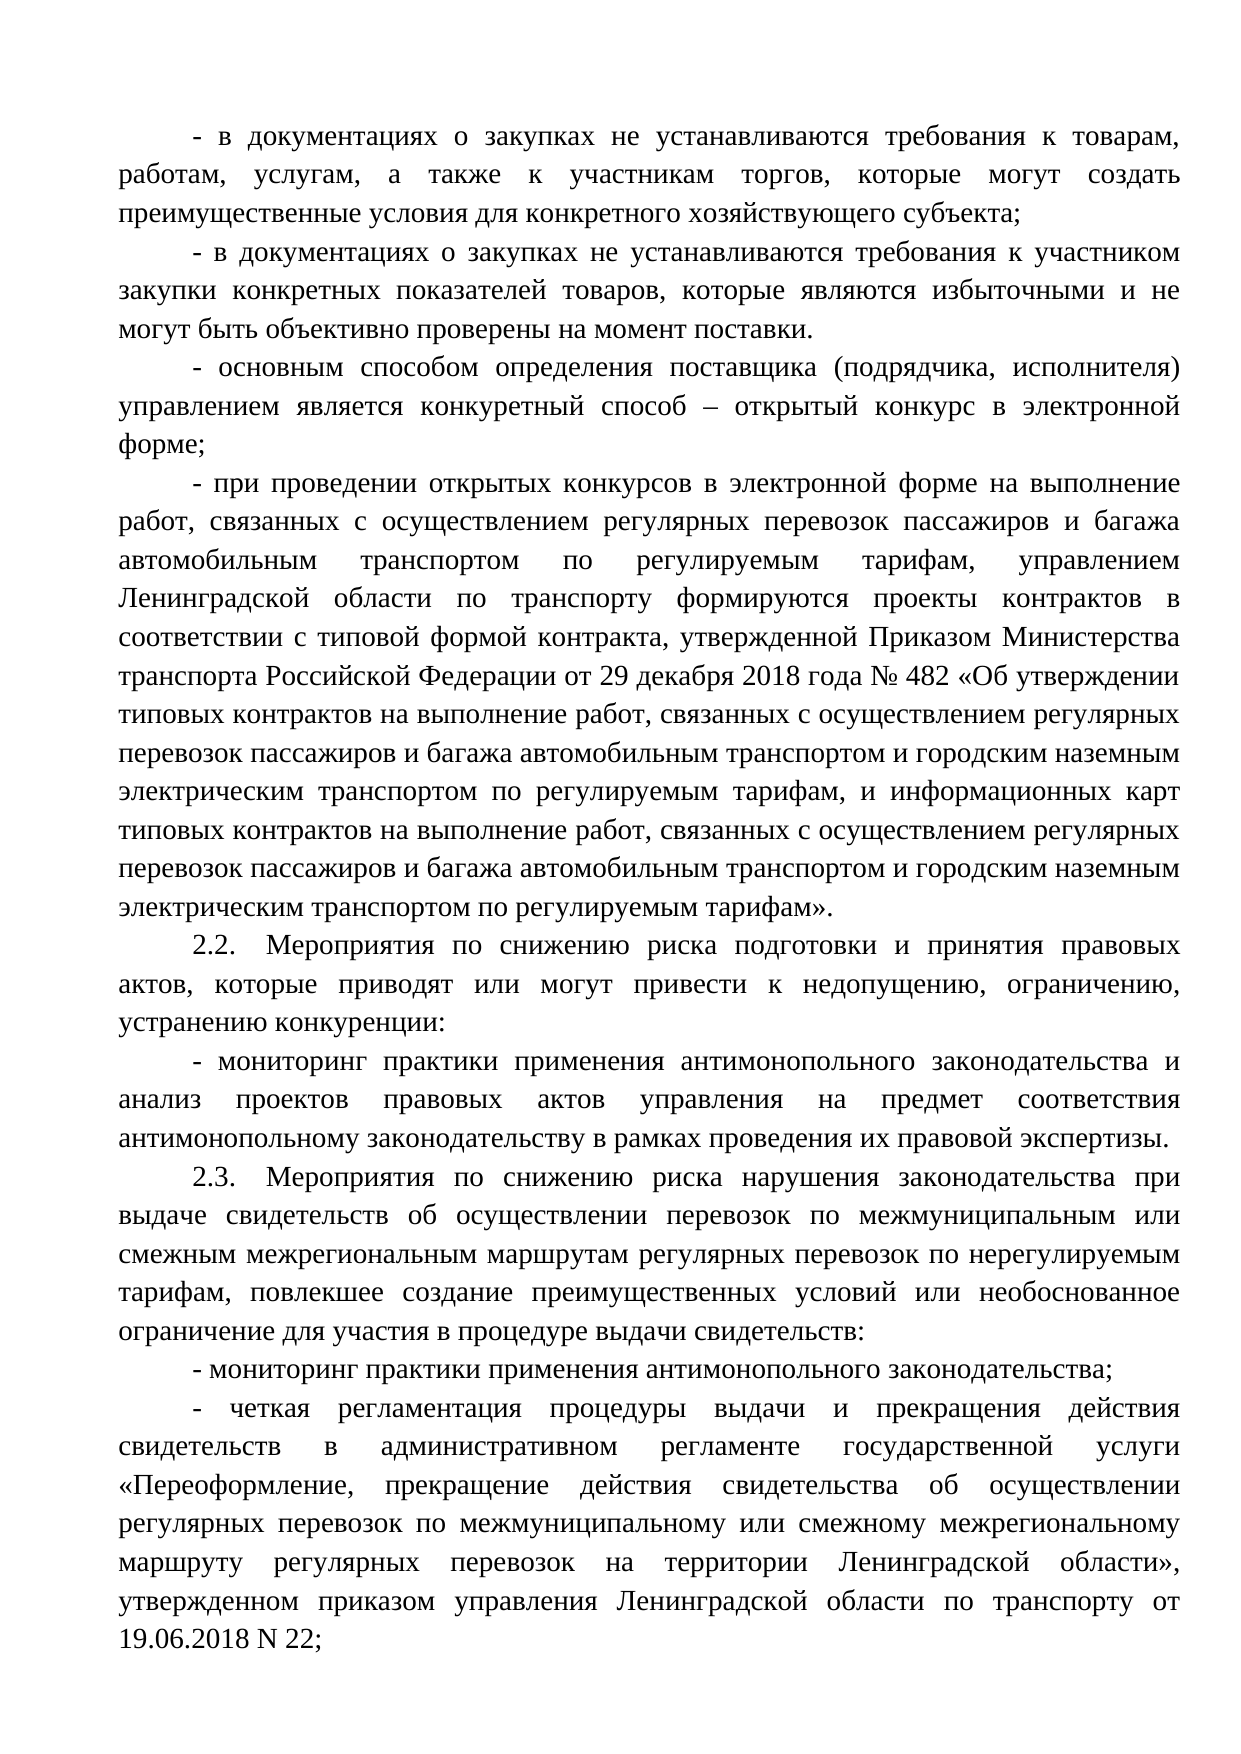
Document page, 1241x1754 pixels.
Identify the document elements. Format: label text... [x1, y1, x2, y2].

list Мероприятия по снижению риска подготовки и принятия правовых актов, которые приводят или могут привести к недопущению, ограничению, устранению конкуренции: [118, 927, 1181, 1038]
text - мониторинг практики применения антимонопольного законодательства; [118, 1351, 1181, 1385]
text - в документациях о закупках не устанавливаются требования к участником закупки конкретных показателей товаров, которые являются избыточными и не могут быть объективно проверены на момент поставки. [118, 234, 1181, 344]
text - основным способом определения поставщика (подрядчика, исполнителя) управлением является конкуретный способ – открытый конкурс в электронной форме; [118, 349, 1181, 460]
text - в документациях о закупках не устанавливаются требования к товарам, работам, услугам, а также к участникам торгов, которые могут создать преимущественные условия для конкретного хозяйствующего субъекта; [118, 118, 1181, 229]
list Мероприятия по снижению риска нарушения законодательства при выдаче свидетельств об осуществлении перевозок по межмуниципальным или смежным межрегиональным маршрутам регулярных перевозок по нерегулируемым тарифам, повлекшее создание преимущественных условий или необоснованное ограничение для участия в процедуре выдачи свидетельств: [118, 1159, 1181, 1346]
text - мониторинг практики применения антимонопольного законодательства и анализ проектов правовых актов управления на предмет соответствия антимонопольному законодательству в рамках проведения их правовой экспертизы. [118, 1043, 1181, 1154]
text - четкая регламентация процедуры выдачи и прекращения действия свидетельств в административном регламенте государственной услуги «Переоформление, прекращение действия свидетельства об осуществлении регулярных перевозок по межмуниципальному или смежному межрегиональному маршруту регулярных перевозок на территории Ленинградской области», утвержденном приказом управления Ленинградской области по транспорту от 19.06.2018 N 22; [118, 1390, 1181, 1655]
text - при проведении открытых конкурсов в электронной форме на выполнение работ, связанных с осуществлением регулярных перевозок пассажиров и багажа автомобильным транспортом по регулируемым тарифам, управлением Ленинградской области по транспорту формируются проекты контрактов в соответствии с типовой формой контракта, утвержденной Приказом Министерства транспорта Российской Федерации от 29 декабря 2018 года № 482 «Об утверждении типовых контрактов на выполнение работ, связанных с осуществлением регулярных перевозок пассажиров и багажа автомобильным транспортом и городским наземным электрическим транспортом по регулируемым тарифам, и информационных карт типовых контрактов на выполнение работ, связанных с осуществлением регулярных перевозок пассажиров и багажа автомобильным транспортом и городским наземным электрическим транспортом по регулируемым тарифам». [118, 465, 1181, 922]
